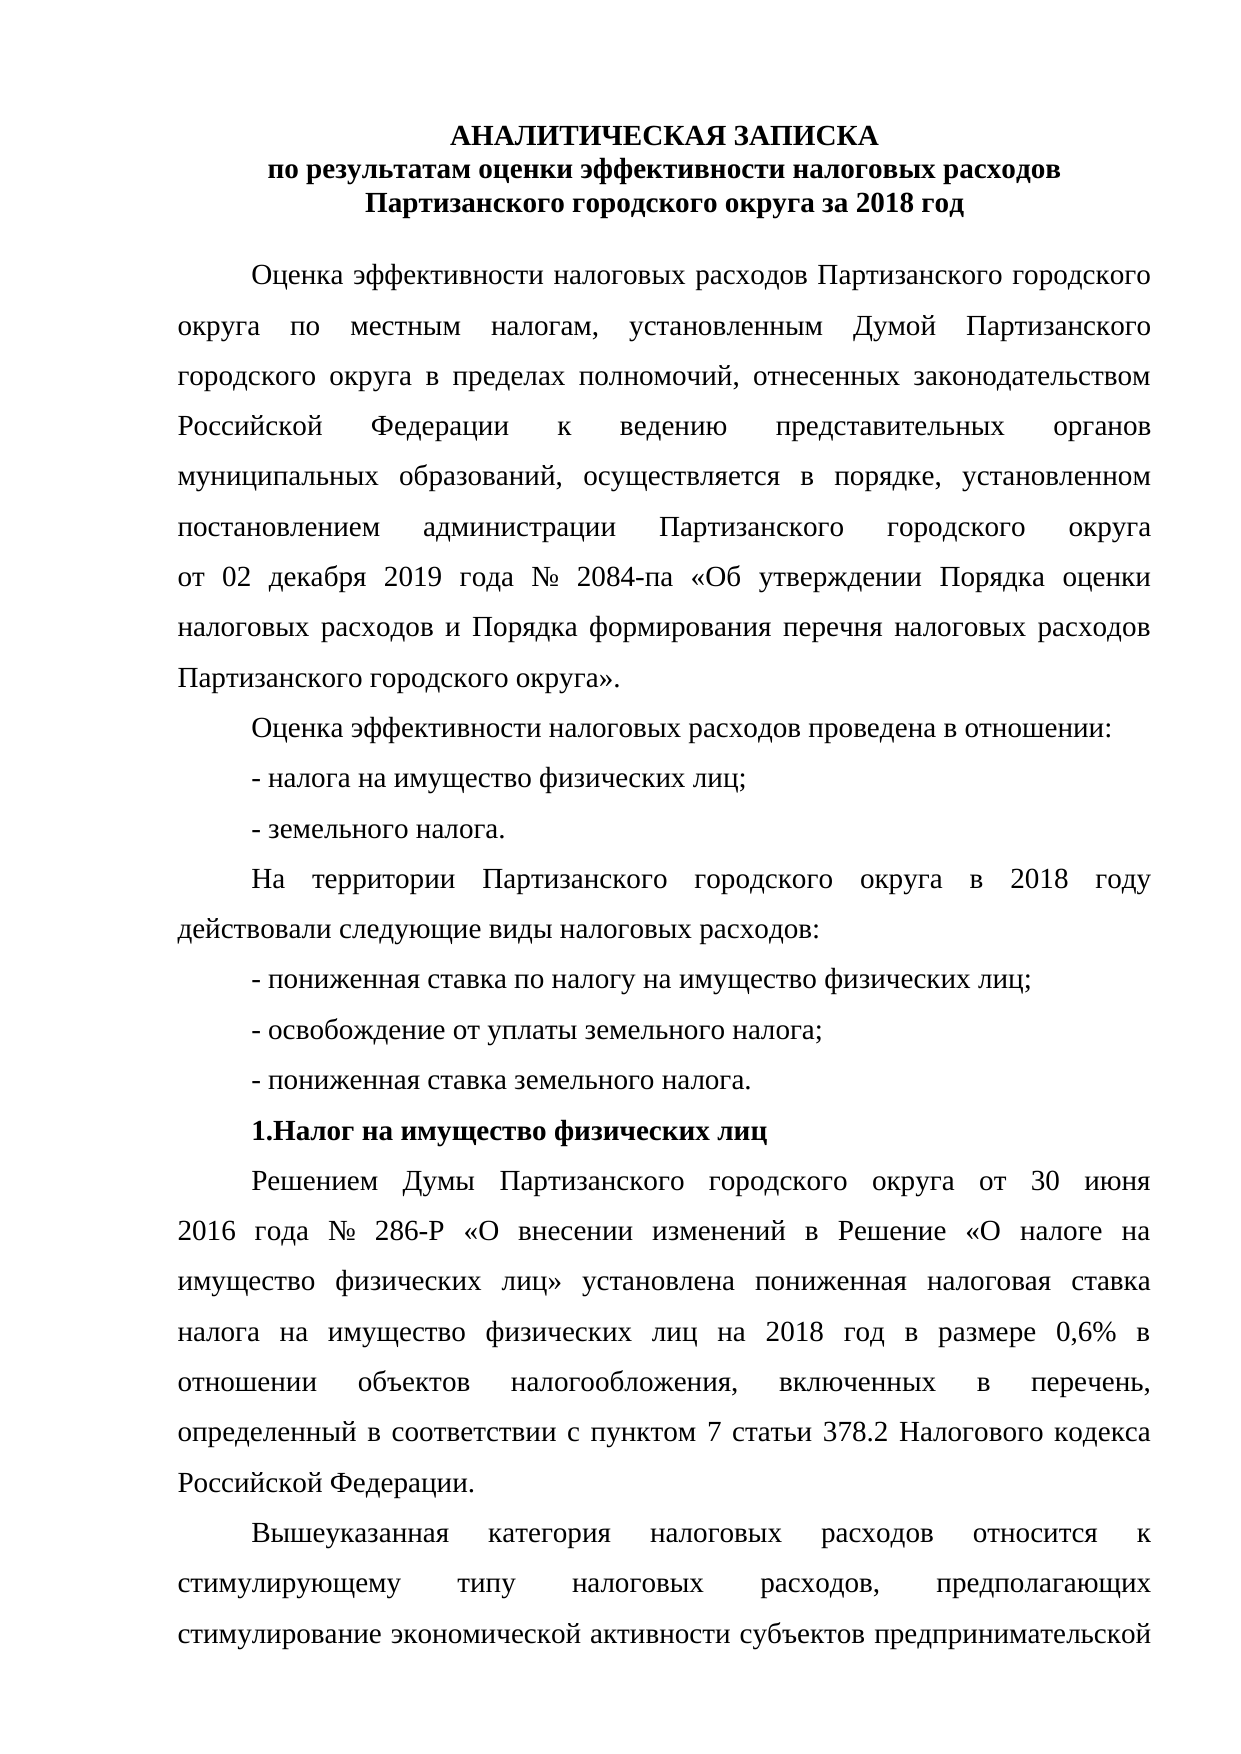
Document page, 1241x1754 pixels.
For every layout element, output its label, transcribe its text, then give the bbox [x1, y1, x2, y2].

text Решением Думы Партизанского городского округа от 30 июня 2016 года № 286-Р «О внесении изменений в Решение «О налоге на имущество физических лиц» установлена пониженная налоговая ставка налога на имущество физических лиц на 2018 год в размере 0,6% в отношении объектов налогообложения, включенных в перечень, определенный в соответствии с пунктом 7 статьи 378.2 Налогового кодекса Российской Федерации. [177, 1163, 1152, 1498]
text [177, 1515, 1152, 1649]
text - земельного налога. [177, 811, 1152, 844]
text по результатам оценки эффективности налоговых расходов Партизанского городского округа за 2018 год [177, 152, 1152, 219]
text - налога на имущество физических лиц; [177, 760, 1152, 794]
text Оценка эффективности налоговых расходов проведена в отношении: [177, 710, 1152, 744]
text Оценка эффективности налоговых расходов Партизанского городского округа по местным налогам, установленным Думой Партизанского городского округа в пределах полномочий, отнесенных законодательством Российской Федерации к ведению представительных органов муниципальных образований, осуществляется в порядке, установленном постановлением администрации Партизанского городского округа от 02 декабря 2019 года № 2084-па «Об утверждении Порядка оценки налоговых расходов и Порядка формирования перечня налоговых расходов Партизанского городского округа». [177, 257, 1152, 693]
text - освобождение от уплаты земельного налога; [177, 1012, 1152, 1046]
text На территории Партизанского городского округа в 2018 году действовали следующие виды налоговых расходов: [177, 861, 1152, 945]
text 1.Налог на имущество физических лиц [177, 1113, 1152, 1146]
text - пониженная ставка земельного налога. [177, 1062, 1152, 1096]
text - пониженная ставка по налогу на имущество физических лиц; [177, 962, 1152, 995]
text АНАЛИТИЧЕСКАЯ ЗАПИСКА [177, 118, 1152, 152]
